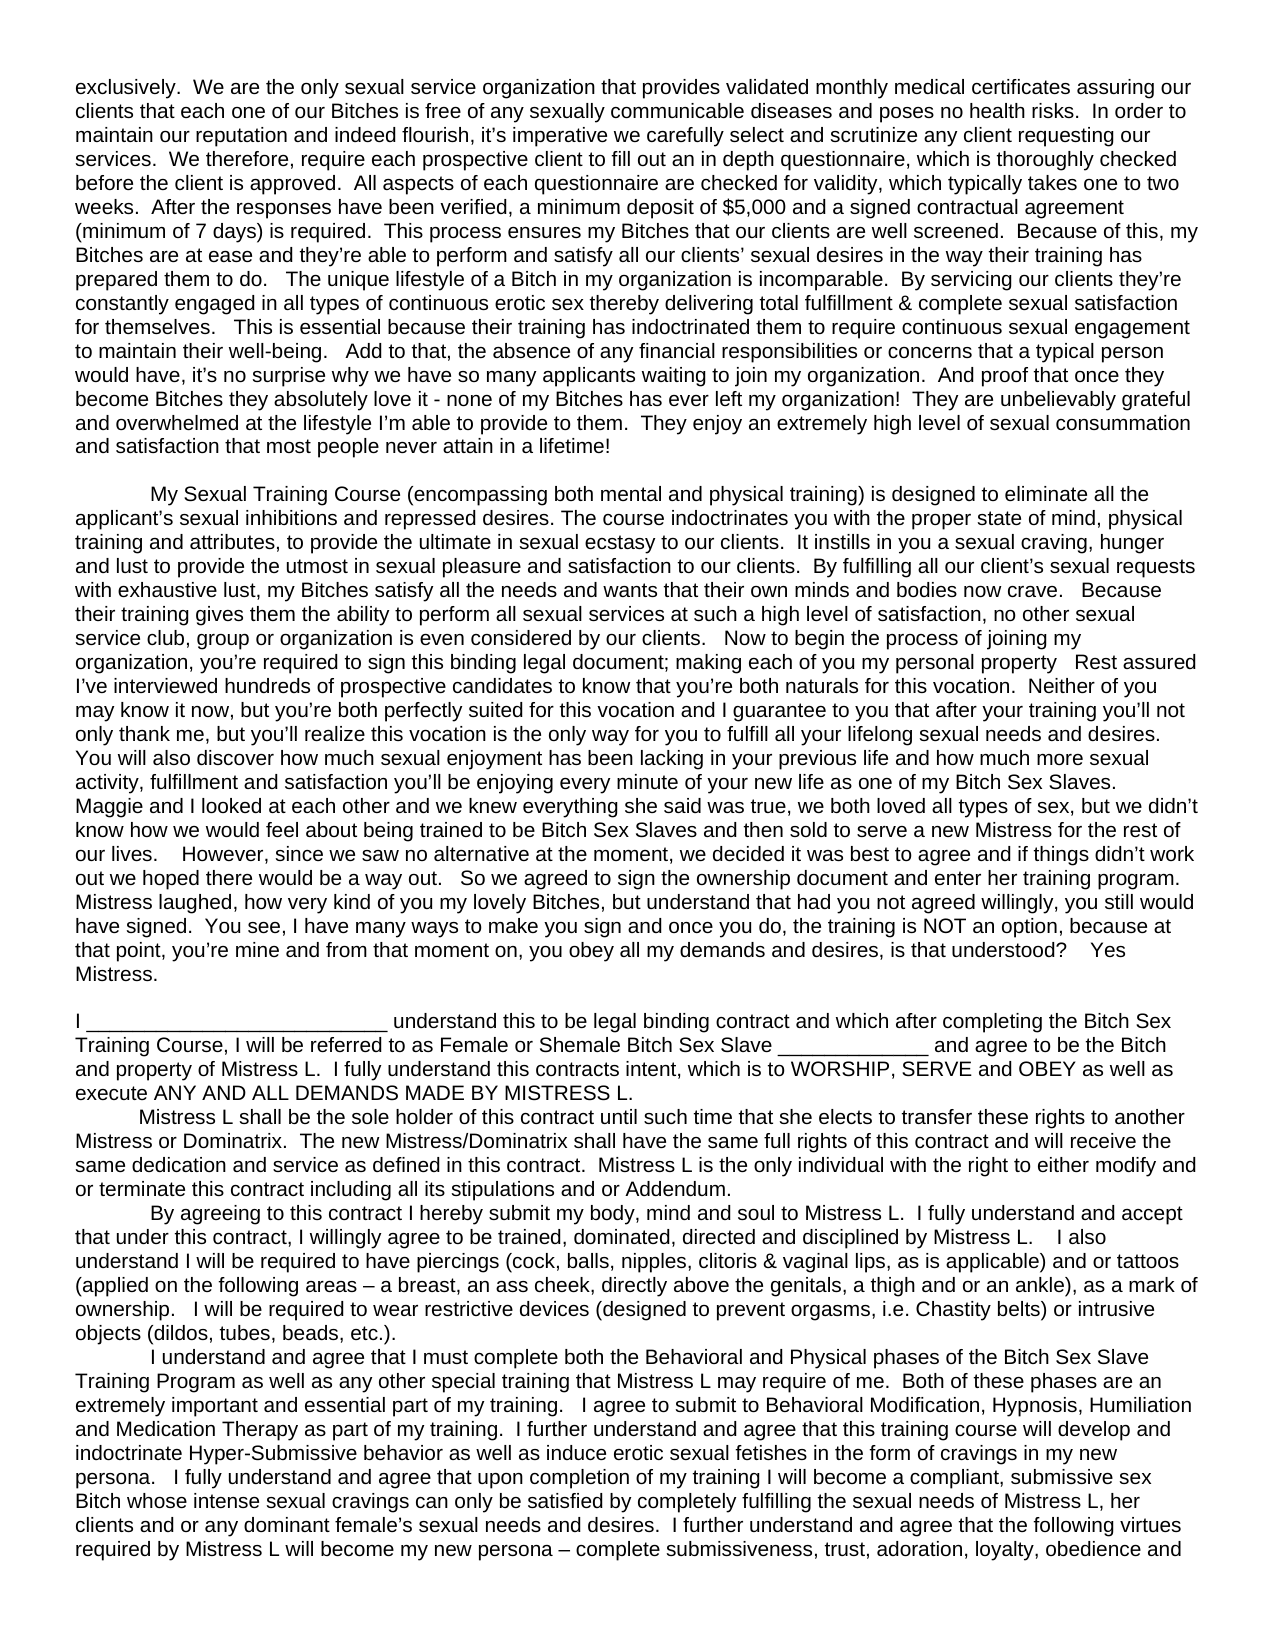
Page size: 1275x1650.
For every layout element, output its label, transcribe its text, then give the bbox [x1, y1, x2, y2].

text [75, 75, 1200, 458]
text Mistress L shall be the sole holder of this contract until such time that she elects to transfer these rights to another Mistress or Dominatrix. The new Mistress/Dominatrix shall have the same full rights of this contract and will receive the same dedication and service as defined in this contract. Mistress L is the only individual with the right to either modify and or terminate this contract including all its stipulations and or Addendum. [75, 1105, 1200, 1201]
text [75, 1345, 1200, 1560]
text My Sexual Training Course (encompassing both mental and physical training) is designed to eliminate all the applicant’s sexual inhibitions and repressed desires. The course indoctrinates you with the proper state of mind, physical training and attributes, to provide the ultimate in sexual ecstasy to our clients. It instills in you a sexual craving, hunger and lust to provide the utmost in sexual pleasure and satisfaction to our clients. By fulfilling all our client’s sexual requests with exhaustive lust, my Bitches satisfy all the needs and wants that their own minds and bodies now crave. Because their training gives them the ability to perform all sexual services at such a high level of satisfaction, no other sexual service club, group or organization is even considered by our clients. Now to begin the process of joining my organization, you’re required to sign this binding legal document; making each of you my personal property Rest assured I’ve interviewed hundreds of prospective candidates to know that you’re both naturals for this vocation. Neither of you may know it now, but you’re both perfectly suited for this vocation and I guarantee to you that after your training you’ll not only thank me, but you’ll realize this vocation is the only way for you to fulfill all your lifelong sexual needs and desires. You will also discover how much sexual enjoyment has been lacking in your previous life and how much more sexual activity, fulfillment and satisfaction you’ll be enjoying every minute of your new life as one of my Bitch Sex Slaves. Maggie and I looked at each other and we knew everything she said was true, we both loved all types of sex, but we didn’t know how we would feel about being trained to be Bitch Sex Slaves and then sold to serve a new Mistress for the rest of our lives. However, since we saw no alternative at the moment, we decided it was best to agree and if things didn’t work out we hoped there would be a way out. So we agreed to sign the ownership document and enter her training program. Mistress laughed, how very kind of you my lovely Bitches, but understand that had you not agreed willingly, you still would have signed. You see, I have many ways to make you sign and once you do, the training is NOT an option, because at that point, you’re mine and from that moment on, you obey all my demands and desires, is that understood? Yes Mistress. [75, 482, 1200, 985]
text I __________________________ understand this to be legal binding contract and which after completing the Bitch Sex Training Course, I will be referred to as Female or Shemale Bitch Sex Slave _____________ and agree to be the Bitch and property of Mistress L. I fully understand this contracts intent, which is to WORSHIP, SERVE and OBEY as well as execute ANY AND ALL DEMANDS MADE BY MISTRESS L. [75, 1009, 1200, 1105]
text By agreeing to this contract I hereby submit my body, mind and soul to Mistress L. I fully understand and accept that under this contract, I willingly agree to be trained, dominated, directed and disciplined by Mistress L. I also understand I will be required to have piercings (cock, balls, nipples, clitoris & vaginal lips, as is applicable) and or tattoos (applied on the following areas – a breast, an ass cheek, directly above the genitals, a thigh and or an ankle), as a mark of ownership. I will be required to wear restrictive devices (designed to prevent orgasms, i.e. Chastity belts) or intrusive objects (dildos, tubes, beads, etc.). [75, 1201, 1200, 1345]
